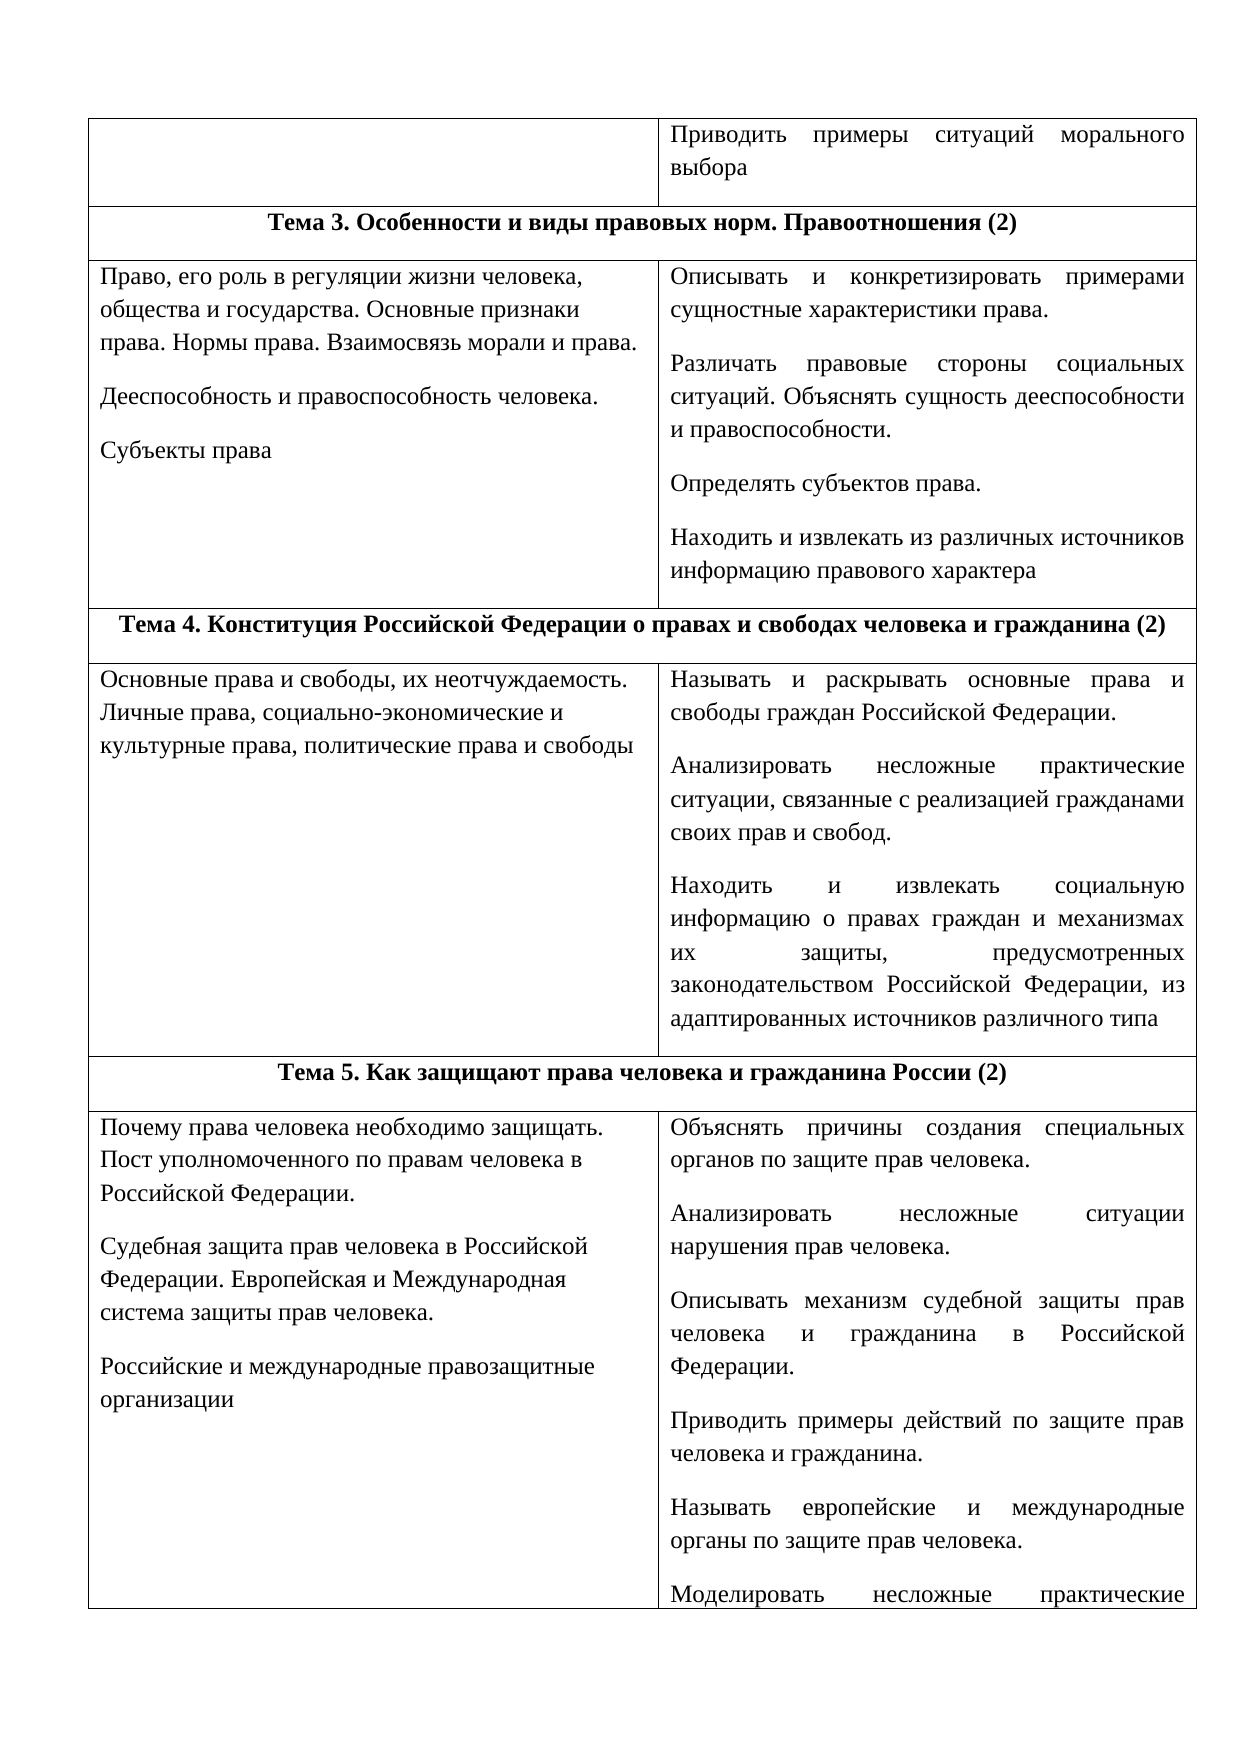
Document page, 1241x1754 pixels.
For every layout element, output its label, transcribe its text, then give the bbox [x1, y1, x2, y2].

table_cell Тема 3. Особенности и виды правовых норм. Правоотношения (2) [89, 207, 1196, 260]
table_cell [89, 1112, 658, 1608]
table_cell Основные права и свободы, их неотчуждаемость. Личные права, социально-экономические и культурные права, политические права и свободы [89, 664, 658, 1056]
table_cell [659, 1112, 1196, 1608]
table_cell Называть и раскрывать основные права и свободы граждан Российской Федерации. Анализировать несложные практические ситуации, связанные с реализацией гражданами своих прав и свобод. Находить и извлекать социальную информацию о правах граждан и механизмах их защиты, предусмотренных законодательством Российской Федерации, из адаптированных источников различного типа [659, 664, 1196, 1056]
table_cell Тема 4. Конституция Российской Федерации о правах и свободах человека и гражданина (2) [89, 609, 1196, 663]
table_cell Описывать и конкретизировать примерами сущностные характеристики права. Различать правовые стороны социальных ситуаций. Объяснять сущность дееспособности и правоспособности. Определять субъектов права. Находить и извлекать из различных источников информацию правового характера [659, 261, 1196, 608]
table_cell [659, 119, 1196, 206]
table_cell Тема 5. Как защищают права человека и гражданина России (2) [89, 1057, 1196, 1111]
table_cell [89, 119, 658, 206]
table_cell Право, его роль в регуляции жизни человека, общества и государства. Основные признаки права. Нормы права. Взаимосвязь морали и права. Дееспособность и правоспособность человека. Субъекты права [89, 261, 658, 608]
